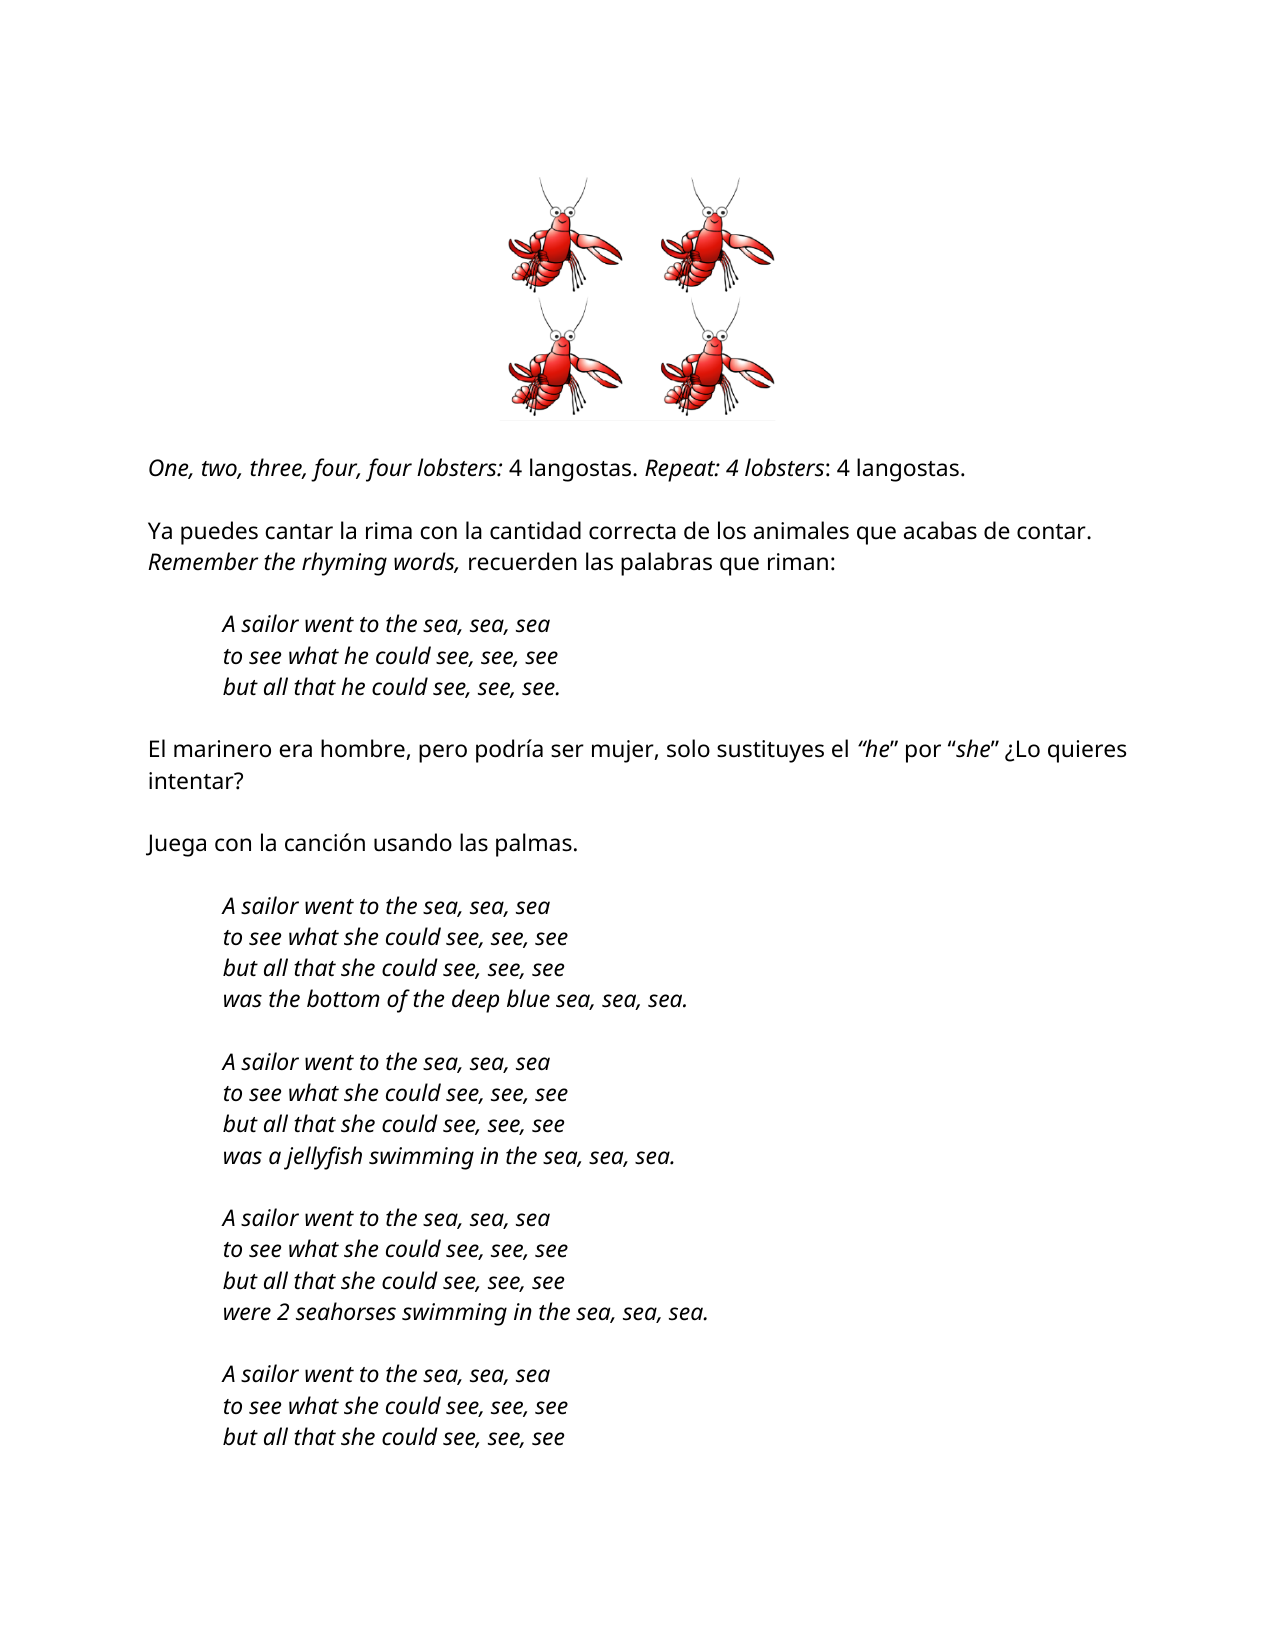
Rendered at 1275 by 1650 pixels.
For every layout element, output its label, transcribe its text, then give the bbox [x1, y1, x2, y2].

text to see what he could see, see, see [223, 639, 1127, 671]
text but all that she could see, see, see [223, 1421, 1127, 1452]
text but all that he could see, see, see. [223, 671, 1127, 702]
text to see what she could see, see, see [223, 1389, 1127, 1421]
text but all that she could see, see, see [223, 1264, 1127, 1296]
picture [499, 177, 776, 421]
text A sailor went to the sea, sea, sea [223, 608, 1127, 639]
text A sailor went to the sea, sea, sea [223, 1046, 1127, 1077]
text were 2 seahorses swimming in the sea, sea, sea. [223, 1296, 1127, 1327]
text Juega con la canción usando las palmas. [148, 827, 1127, 858]
text but all that she could see, see, see [223, 1108, 1127, 1139]
text to see what she could see, see, see [223, 921, 1127, 952]
text Ya puedes cantar la rima con la cantidad correcta de los animales que acabas de contar. [148, 514, 1127, 546]
text but all that she could see, see, see [223, 952, 1127, 983]
text to see what she could see, see, see [223, 1233, 1127, 1264]
text was the bottom of the deep blue sea, sea, sea. [223, 983, 1127, 1014]
text to see what she could see, see, see [223, 1077, 1127, 1108]
text One, two, three, four, four lobsters: 4 langostas. Repeat: 4 lobsters: 4 langostas. [148, 452, 1127, 483]
text A sailor went to the sea, sea, sea [223, 1358, 1127, 1389]
text A sailor went to the sea, sea, sea [223, 1202, 1127, 1233]
text A sailor went to the sea, sea, sea [223, 889, 1127, 921]
text was a jellyfish swimming in the sea, sea, sea. [223, 1139, 1127, 1171]
text El marinero era hombre, pero podría ser mujer, solo sustituyes el “he” por “she” ¿Lo quieres intentar? [148, 733, 1127, 796]
text Remember the rhyming words, recuerden las palabras que riman: [148, 546, 1127, 577]
